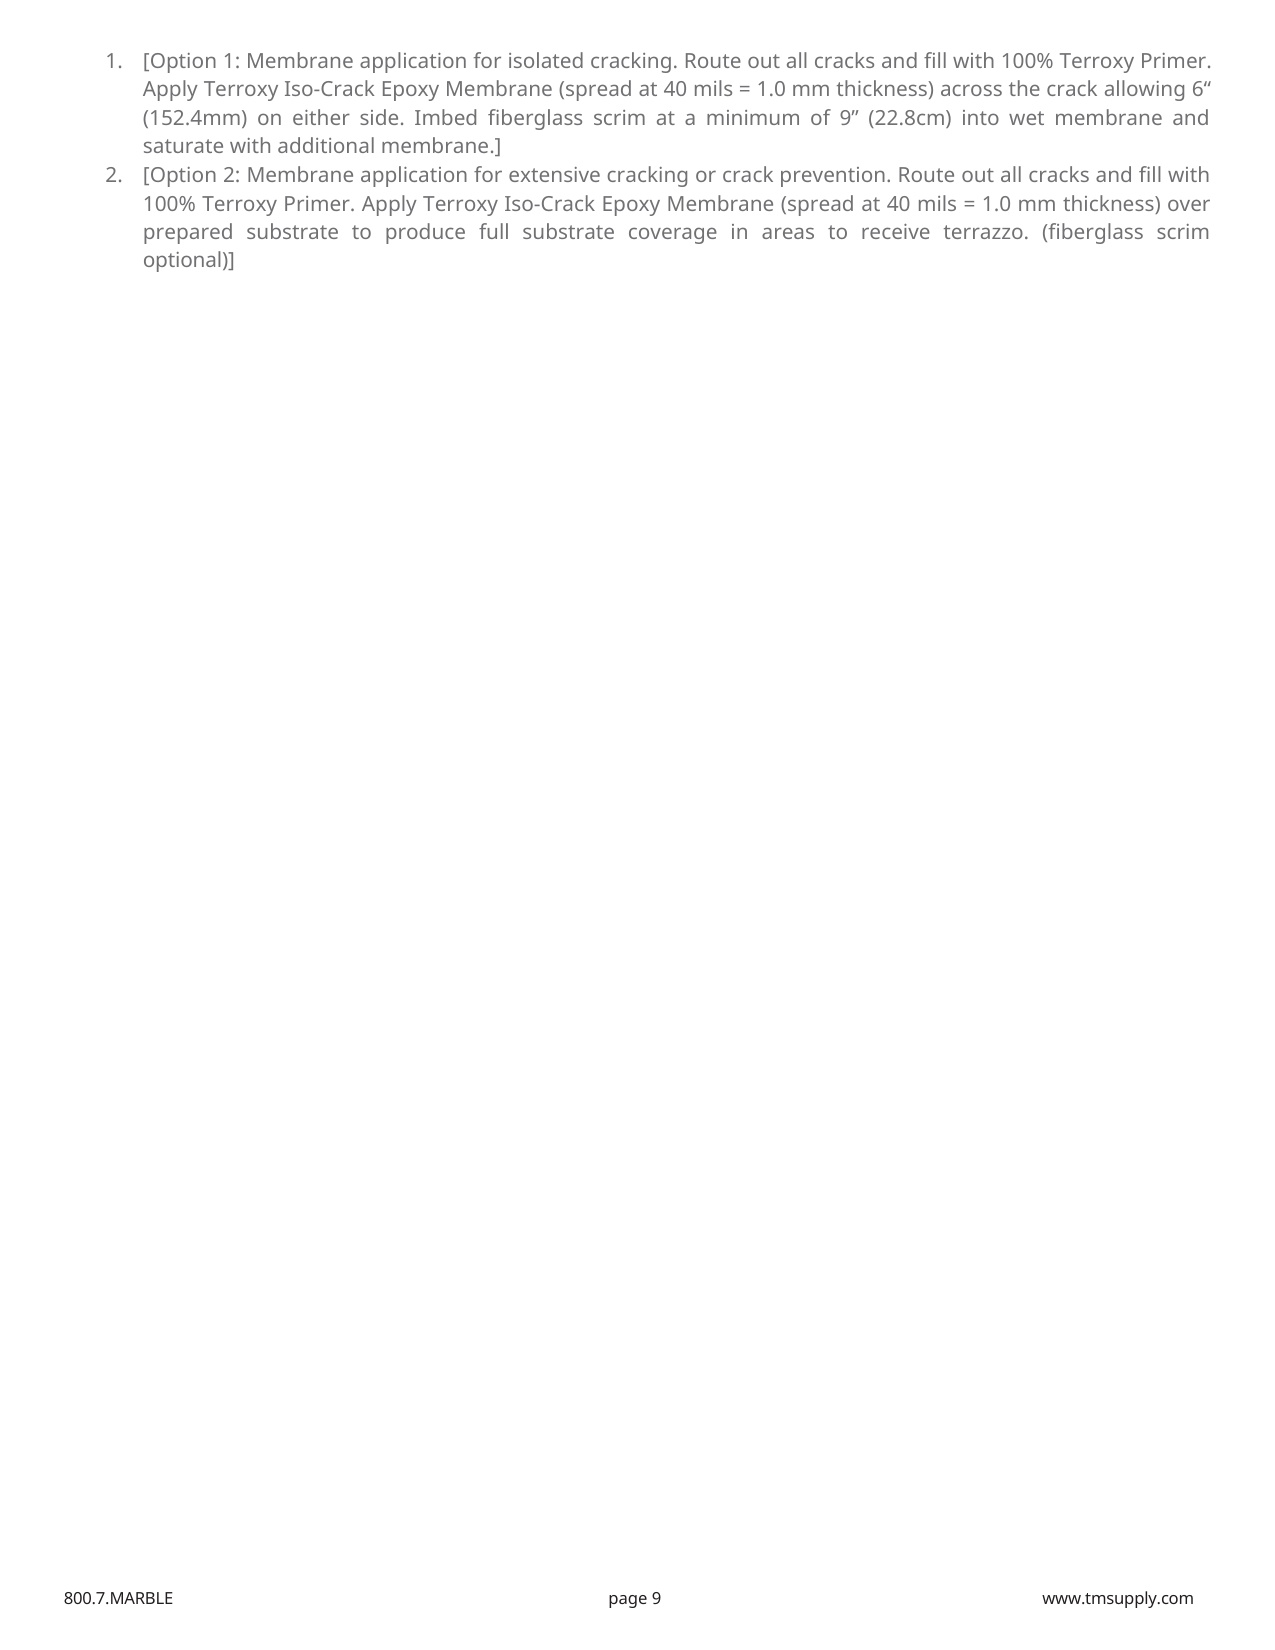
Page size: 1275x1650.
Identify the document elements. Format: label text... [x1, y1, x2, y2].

list [Option 1: Membrane application for isolated cracking. Route out all cracks and fill with 100% Terroxy Primer. Apply Terroxy Iso-Crack Epoxy Membrane (spread at 40 mils = 1.0 mm thickness) across the crack allowing 6“ (152.4mm) on either side. Imbed fiberglass scrim at a minimum of 9” (22.8cm) into wet membrane and saturate with additional membrane.] [105, 46, 1212, 159]
list [Option 2: Membrane application for extensive cracking or crack prevention. Route out all cracks and fill with 100% Terroxy Primer. Apply Terroxy Iso-Crack Epoxy Membrane (spread at 40 mils = 1.0 mm thickness) over prepared substrate to produce full substrate coverage in areas to receive terrazzo. (fiberglass scrim optional)] [105, 160, 1212, 274]
